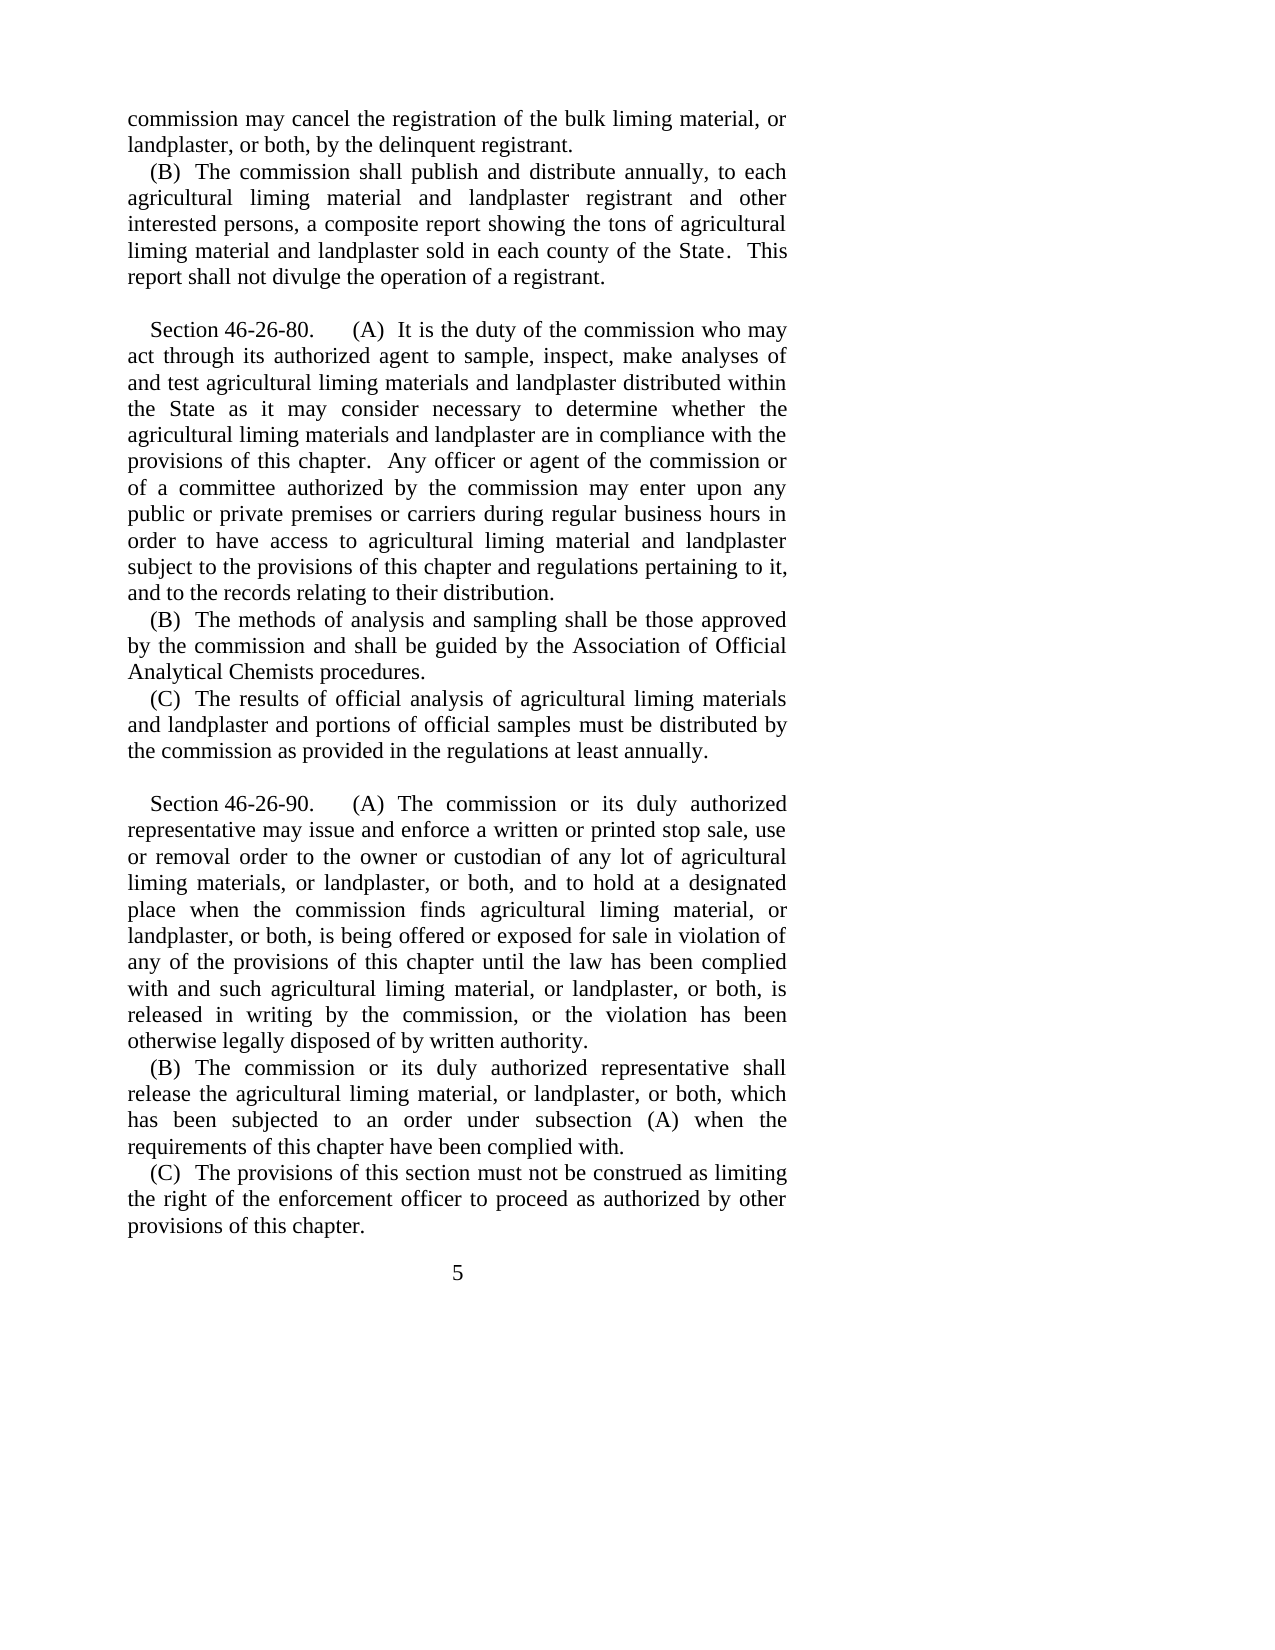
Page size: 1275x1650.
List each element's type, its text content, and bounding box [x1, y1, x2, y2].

text (B) The commission or its duly authorized representative shall release the agricultural liming material, or landplaster, or both, which has been subjected to an order under subsection (A) when the requirements of this chapter have been complied with. [127, 1054, 787, 1159]
text (C) The results of official analysis of agricultural liming materials and landplaster and portions of official samples must be distributed by the commission as provided in the regulations at least annually. [127, 685, 787, 764]
text Section 46-26-90. (A) The commission or its duly authorized representative may issue and enforce a written or printed stop sale, use or removal order to the owner or custodian of any lot of agricultural liming materials, or landplaster, or both, and to hold at a designated place when the commission finds agricultural liming material, or landplaster, or both, is being offered or exposed for sale in violation of any of the provisions of this chapter until the law has been complied with and such agricultural liming material, or landplaster, or both, is released in writing by the commission, or the violation has been otherwise legally disposed of by written authority. [127, 790, 787, 1054]
text (B) The commission shall publish and distribute annually, to each agricultural liming material and landplaster registrant and other interested persons, a composite report showing the tons of agricultural liming material and landplaster sold in each county of the State. This report shall not divulge the operation of a registrant. [127, 158, 787, 289]
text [127, 105, 787, 158]
text (C) The provisions of this section must not be construed as limiting the right of the enforcement officer to proceed as authorized by other provisions of this chapter. [127, 1159, 787, 1238]
text (B) The methods of analysis and sampling shall be those approved by the commission and shall be guided by the Association of Official Analytical Chemists procedures. [127, 606, 787, 685]
text Section 46-26-80. (A) It is the duty of the commission who may act through its authorized agent to sample, inspect, make analyses of and test agricultural liming materials and landplaster distributed within the State as it may consider necessary to determine whether the agricultural liming materials and landplaster are in compliance with the provisions of this chapter. Any officer or agent of the commission or of a committee authorized by the commission may enter upon any public or private premises or carriers during regular business hours in order to have access to agricultural liming material and landplaster subject to the provisions of this chapter and regulations pertaining to it, and to the records relating to their distribution. [127, 316, 787, 606]
